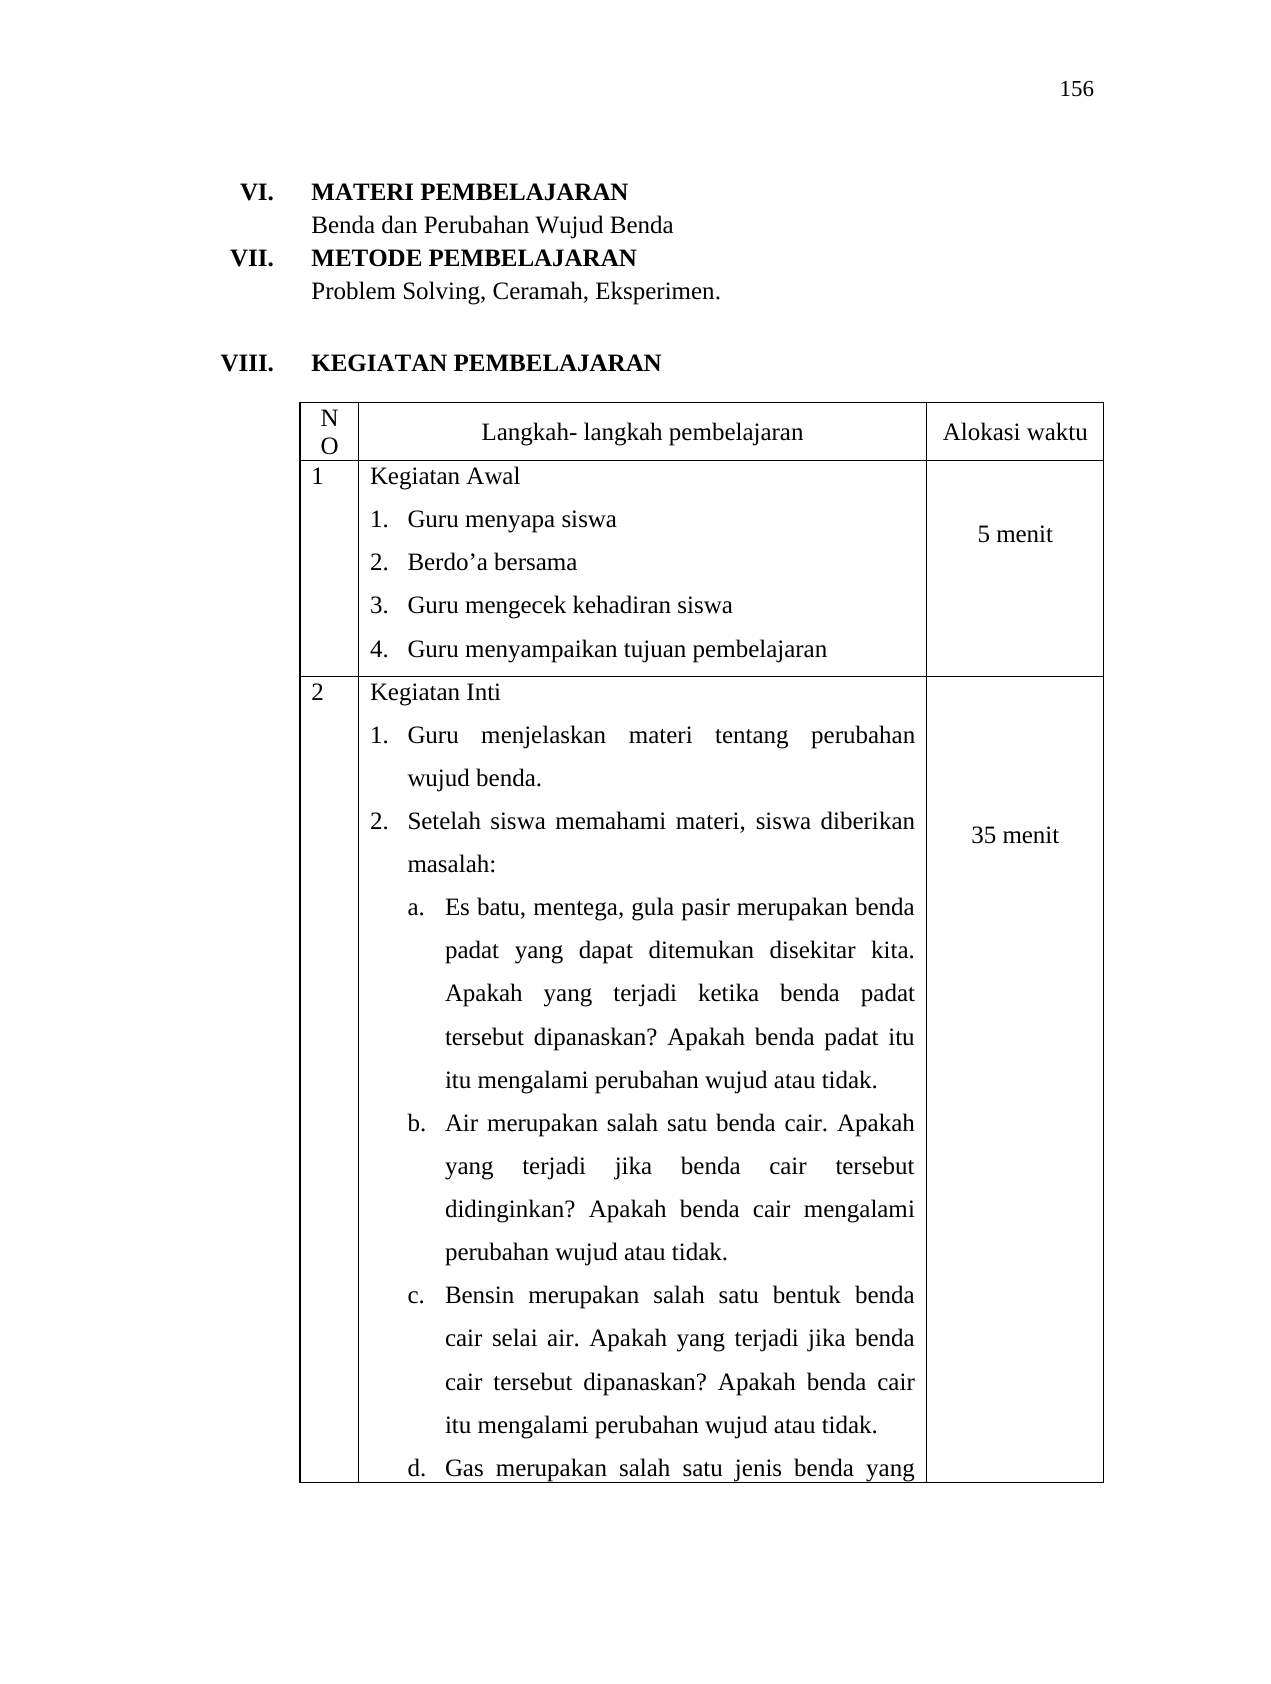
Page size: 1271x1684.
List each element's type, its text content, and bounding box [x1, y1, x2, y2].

list MATERI PEMBELAJARAN [274, 177, 1094, 206]
table_header Langkah- langkah pembelajaran [359, 403, 926, 460]
table_cell Kegiatan Awal Guru menyapa siswa Berdo’a bersama Guru mengecek kehadiran siswa Guru menyampaikan tujuan pembelajaran [359, 461, 926, 676]
list Benda dan Perubahan Wujud Benda [311, 210, 1094, 239]
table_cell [359, 677, 926, 1482]
table_cell 1 [301, 461, 358, 676]
table_cell 5 menit [927, 461, 1103, 676]
list KEGIATAN PEMBELAJARAN [274, 348, 1094, 377]
table_header NO [301, 403, 358, 460]
list Problem Solving, Ceramah, Eksperimen. [311, 276, 1094, 305]
list METODE PEMBELAJARAN [274, 243, 1094, 272]
table_cell 2 [301, 677, 358, 1482]
table_header Alokasi waktu [927, 403, 1103, 460]
table_cell 35 menit [927, 677, 1103, 1482]
